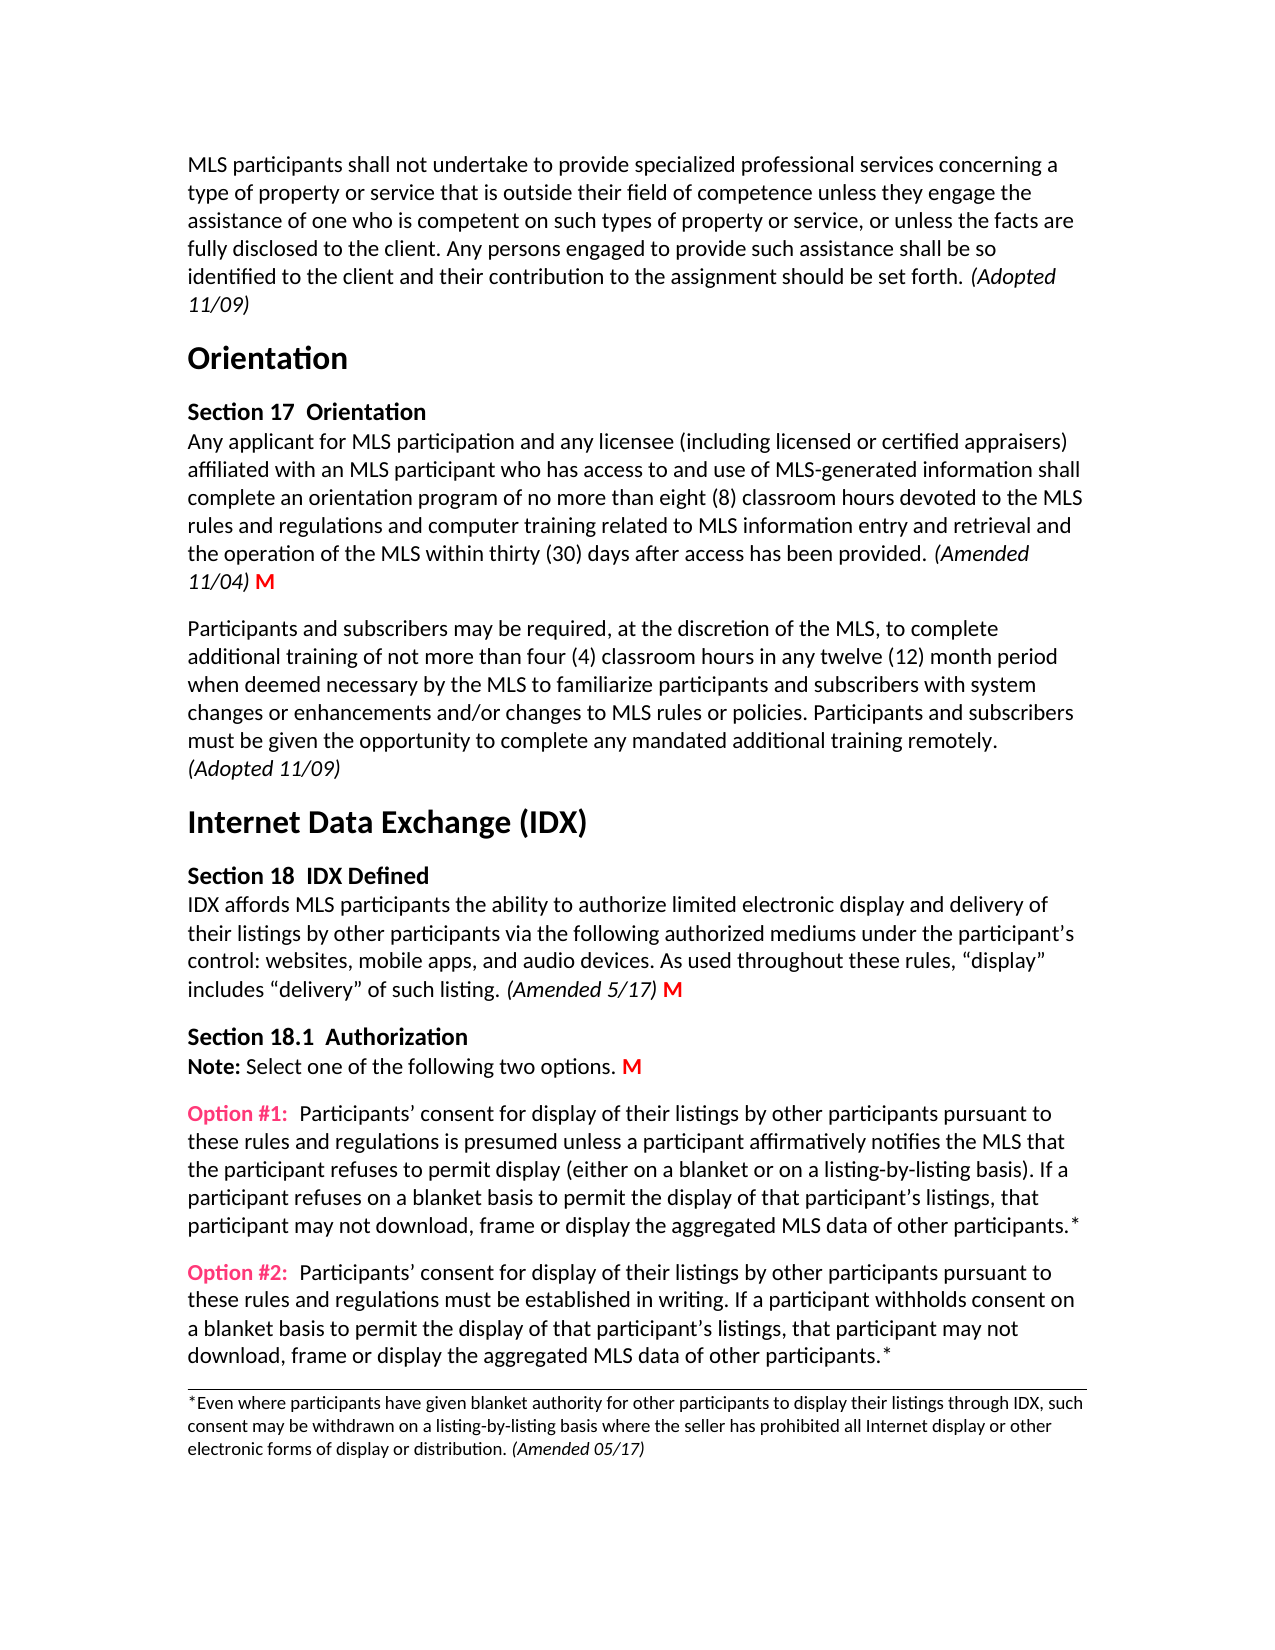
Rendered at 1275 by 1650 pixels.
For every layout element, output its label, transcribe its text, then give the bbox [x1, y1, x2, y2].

text Internet Data Exchange (IDX) [187, 801, 1087, 841]
text IDX affords MLS participants the ability to authorize limited electronic display and delivery of their listings by other participants via the following authorized mediums under the participant’s control: websites, mobile apps, and audio devices. As used throughout these rules, “display” includes “delivery” of such listing. (Amended 5/17) M [187, 891, 1087, 1003]
text MLS participants shall not undertake to provide specialized professional services concerning a type of property or service that is outside their field of competence unless they engage the assistance of one who is competent on such types of property or service, or unless the facts are fully disclosed to the client. Any persons engaged to provide such assistance shall be so identified to the client and their contribution to the assignment should be set forth. (Adopted 11/09) [187, 150, 1087, 318]
text Section 18 IDX Defined [187, 860, 1087, 891]
text Note: Select one of the following two options. M [187, 1052, 1087, 1080]
text Option #2: Participants’ consent for display of their listings by other participants pursuant to these rules and regulations must be established in writing. If a participant withholds consent on a blanket basis to permit the display of that participant’s listings, that participant may not download, frame or display the aggregated MLS data of other participants.* [187, 1258, 1087, 1370]
text Participants and subscribers may be required, at the discretion of the MLS, to complete additional training of not more than four (4) classroom hours in any twelve (12) month period when deemed necessary by the MLS to familiarize participants and subscribers with system changes or enhancements and/or changes to MLS rules or policies. Participants and subscribers must be given the opportunity to complete any mandated additional training remotely. (Adopted 11/09) [187, 614, 1087, 782]
text Orientation [187, 337, 1087, 378]
text Option #1: Participants’ consent for display of their listings by other participants pursuant to these rules and regulations is presumed unless a participant affirmatively notifies the MLS that the participant refuses to permit display (either on a blanket or on a listing-by-listing basis). If a participant refuses on a blanket basis to permit the display of that participant’s listings, that participant may not download, frame or display the aggregated MLS data of other participants.* [187, 1099, 1087, 1239]
text Section 18.1 Authorization [187, 1021, 1087, 1052]
text Any applicant for MLS participation and any licensee (including licensed or certified appraisers) affiliated with an MLS participant who has access to and use of MLS-generated information shall complete an orientation program of no more than eight (8) classroom hours devoted to the MLS rules and regulations and computer training related to MLS information entry and retrieval and the operation of the MLS within thirty (30) days after access has been provided. (Amended 11/04) M [187, 427, 1087, 595]
text *Even where participants have given blanket authority for other participants to display their listings through IDX, such consent may be withdrawn on a listing-by-listing basis where the seller has prohibited all Internet display or other electronic forms of display or distribution. (Amended 05/17) [187, 1390, 1087, 1460]
text Section 17 Orientation [187, 396, 1087, 427]
